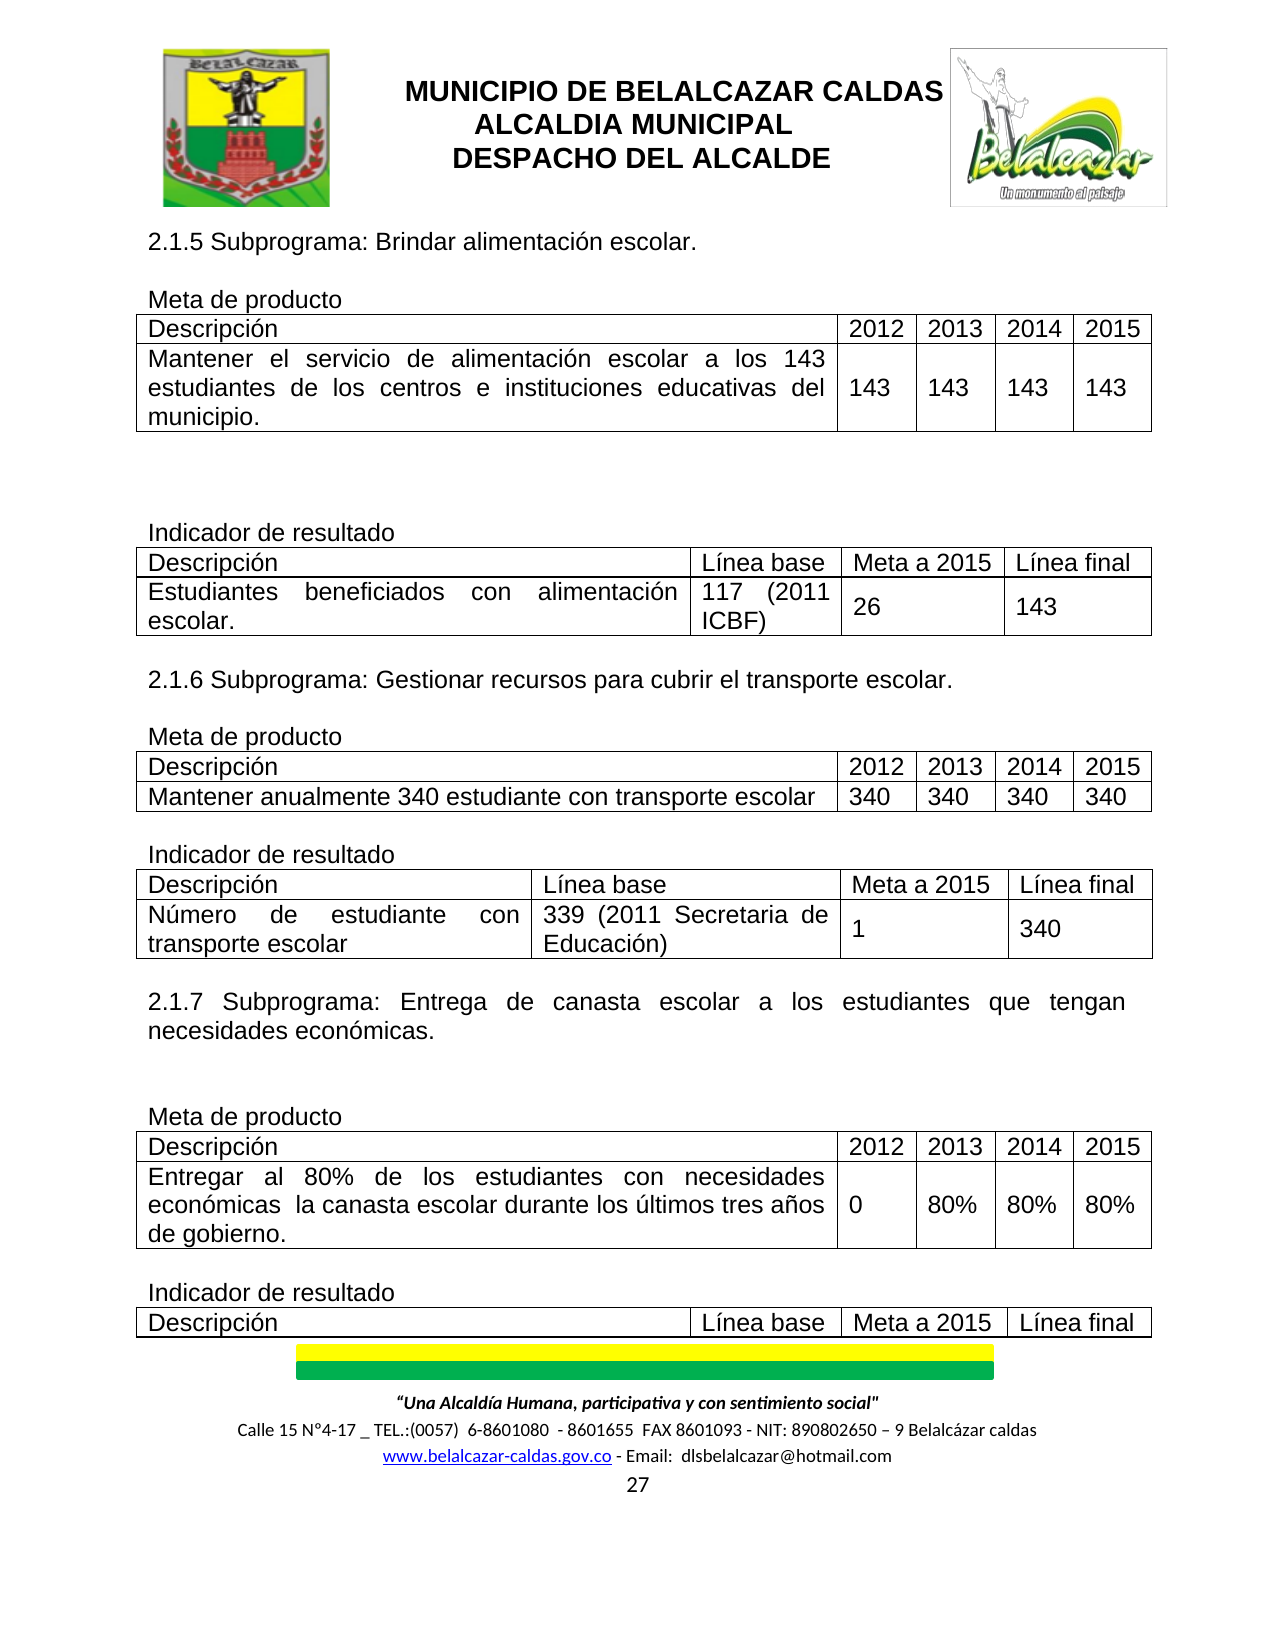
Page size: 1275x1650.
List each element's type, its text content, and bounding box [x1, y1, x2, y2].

table_cell 340 [1009, 900, 1152, 957]
table_cell 1 [841, 900, 1008, 957]
table_cell 339 (2011 Secretaria de Educación) [532, 900, 840, 957]
table_header Descripción [137, 870, 531, 899]
table_cell 340 [917, 782, 995, 811]
picture [162, 48, 330, 207]
table_header 2013 [917, 315, 995, 343]
table_cell 143 [838, 344, 916, 431]
table_header 2015 [1074, 315, 1151, 343]
table_cell Mantener el servicio de alimentación escolar a los 143 estudiantes de los centros e instituciones educativas del municipio. [137, 344, 837, 431]
table_cell 340 [996, 782, 1073, 811]
table_header Línea base [691, 1308, 841, 1336]
table_header 2014 [996, 315, 1073, 343]
text 2.1.6 Subprograma: Gestionar recursos para cubrir el transporte escolar. [148, 665, 1127, 693]
table_header Línea base [532, 870, 840, 899]
table_header Línea final [1005, 548, 1151, 576]
table_cell 143 [996, 344, 1073, 431]
table_header Línea base [691, 548, 841, 576]
table_header 2012 [838, 315, 916, 343]
text Indicador de resultado [148, 518, 1127, 547]
text 2.1.5 Subprograma: Brindar alimentación escolar. [148, 227, 1127, 256]
table_cell 340 [1074, 782, 1151, 811]
table_header Descripción [137, 1308, 690, 1336]
table_header Línea final [1008, 1308, 1151, 1336]
table_header 2012 [838, 1132, 916, 1161]
text Meta de producto [148, 1102, 1127, 1131]
table_header 2015 [1074, 752, 1151, 781]
table_cell 80% [1074, 1162, 1151, 1248]
table_header Meta a 2015 [842, 1308, 1007, 1336]
table_cell 80% [996, 1162, 1073, 1248]
table_cell 143 [1074, 344, 1151, 431]
table_cell Entregar al 80% de los estudiantes con necesidades económicas la canasta escolar durante los últimos tres años de gobierno. [137, 1162, 837, 1248]
table_cell 340 [838, 782, 916, 811]
table_header 2013 [917, 1132, 995, 1161]
table_header Descripción [137, 1132, 837, 1161]
table_cell 143 [1005, 578, 1151, 635]
text Meta de producto [148, 722, 1127, 751]
table_cell Mantener anualmente 340 estudiante con transporte escolar [137, 782, 837, 811]
table_cell Estudiantes beneficiados con alimentación escolar. [137, 578, 690, 635]
table_cell 143 [917, 344, 995, 431]
text Indicador de resultado [148, 1278, 1127, 1307]
table_cell 0 [838, 1162, 916, 1248]
table_header Meta a 2015 [841, 870, 1008, 899]
table_header Línea final [1009, 870, 1152, 899]
text Meta de producto [148, 285, 1127, 313]
table_cell 80% [917, 1162, 995, 1248]
text 2.1.7 Subprograma: Entrega de canasta escolar a los estudiantes que tengan necesidades económicas. [148, 987, 1127, 1045]
table_header 2014 [996, 752, 1073, 781]
table_header 2013 [917, 752, 995, 781]
table_header Descripción [137, 752, 837, 781]
table_header 2014 [996, 1132, 1073, 1161]
table_header Meta a 2015 [842, 548, 1004, 576]
table_header 2015 [1074, 1132, 1151, 1161]
table_cell Número de estudiante con transporte escolar [137, 900, 531, 957]
table_cell 117 (2011 ICBF) [691, 578, 841, 635]
table_cell 26 [842, 578, 1004, 635]
text Indicador de resultado [148, 840, 1127, 869]
table_header Descripción [137, 315, 837, 343]
picture [950, 48, 1168, 207]
table_header Descripción [137, 548, 690, 576]
table_header 2012 [838, 752, 916, 781]
